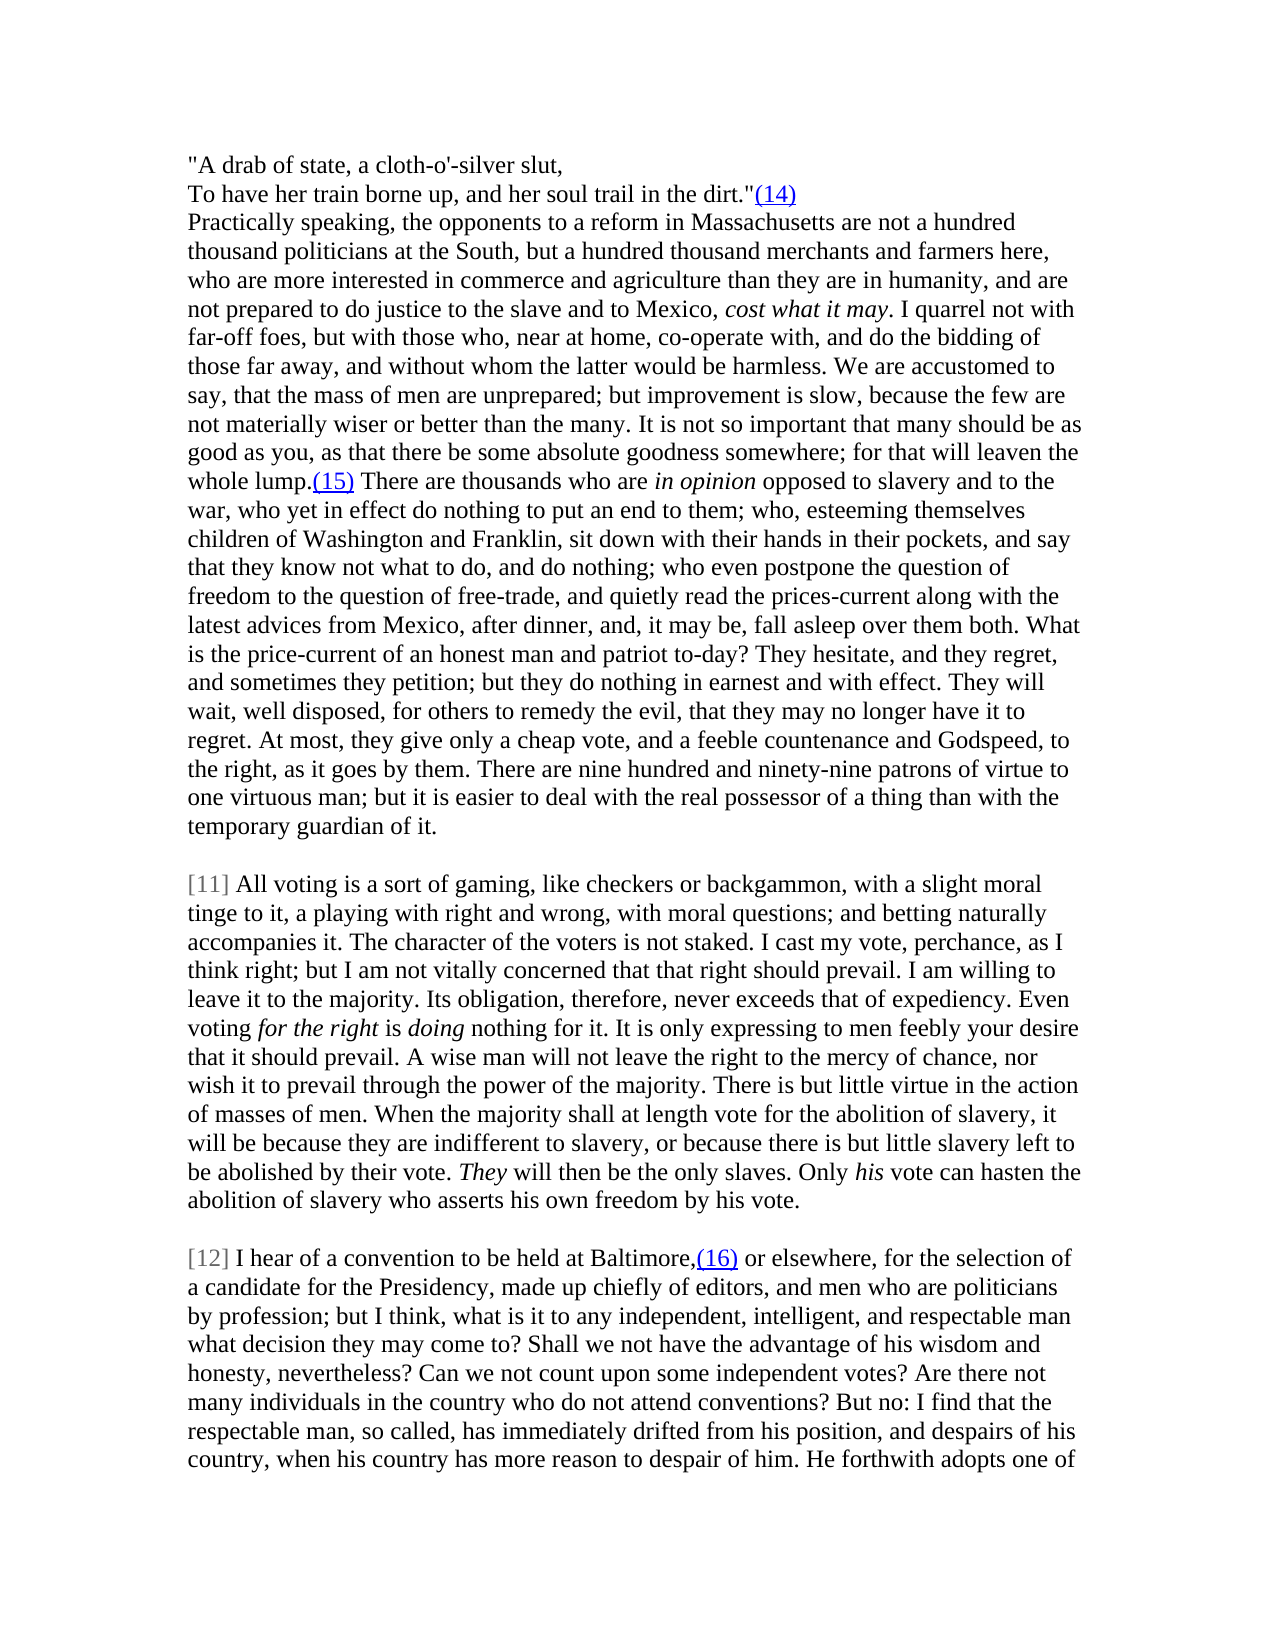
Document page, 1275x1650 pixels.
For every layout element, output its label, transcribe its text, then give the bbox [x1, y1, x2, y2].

text Practically speaking, the opponents to a reform in Massachusetts are not a hundred thousand politicians at the South, but a hundred thousand merchants and farmers here, who are more interested in commerce and agriculture than they are in humanity, and are not prepared to do justice to the slave and to Mexico, cost what it may. I quarrel not with far-off foes, but with those who, near at home, co-operate with, and do the bidding of those far away, and without whom the latter would be harmless. We are accustomed to say, that the mass of men are unprepared; but improvement is slow, because the few are not materially wiser or better than the many. It is not so important that many should be as good as you, as that there be some absolute goodness somewhere; for that will leaven the whole lump.(15) There are thousands who are in opinion opposed to slavery and to the war, who yet in effect do nothing to put an end to them; who, esteeming themselves children of Washington and Franklin, sit down with their hands in their pockets, and say that they know not what to do, and do nothing; who even postpone the question of freedom to the question of free-trade, and quietly read the prices-current along with the latest advices from Mexico, after dinner, and, it may be, fall asleep over them both. What is the price-current of an honest man and patriot to-day? They hesitate, and they regret, and sometimes they petition; but they do nothing in earnest and with effect. They will wait, well disposed, for others to remedy the evil, that they may no longer have it to regret. At most, they give only a cheap vote, and a feeble countenance and Godspeed, to the right, as it goes by them. There are nine hundred and ninety-nine patrons of virtue to one virtuous man; but it is easier to deal with the real possessor of a thing than with the temporary guardian of it. [187, 207, 1087, 840]
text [187, 1243, 1087, 1473]
text [11] All voting is a sort of gaming, like checkers or backgammon, with a slight moral tinge to it, a playing with right and wrong, with moral questions; and betting naturally accompanies it. The character of the voters is not staked. I cast my vote, perchance, as I think right; but I am not vitally concerned that that right should prevail. I am willing to leave it to the majority. Its obligation, therefore, never exceeds that of expediency. Even voting for the right is doing nothing for it. It is only expressing to men feebly your desire that it should prevail. A wise man will not leave the right to the mercy of chance, nor wish it to prevail through the power of the majority. There is but little virtue in the action of masses of men. When the majority shall at length vote for the abolition of slavery, it will be because they are indifferent to slavery, or because there is but little slavery left to be abolished by their vote. They will then be the only slaves. Only his vote can hasten the abolition of slavery who asserts his own freedom by his vote. [187, 869, 1087, 1214]
text "A drab of state, a cloth-o'-silver slut, To have her train borne up, and her soul trail in the dirt."(14) [187, 150, 1087, 207]
